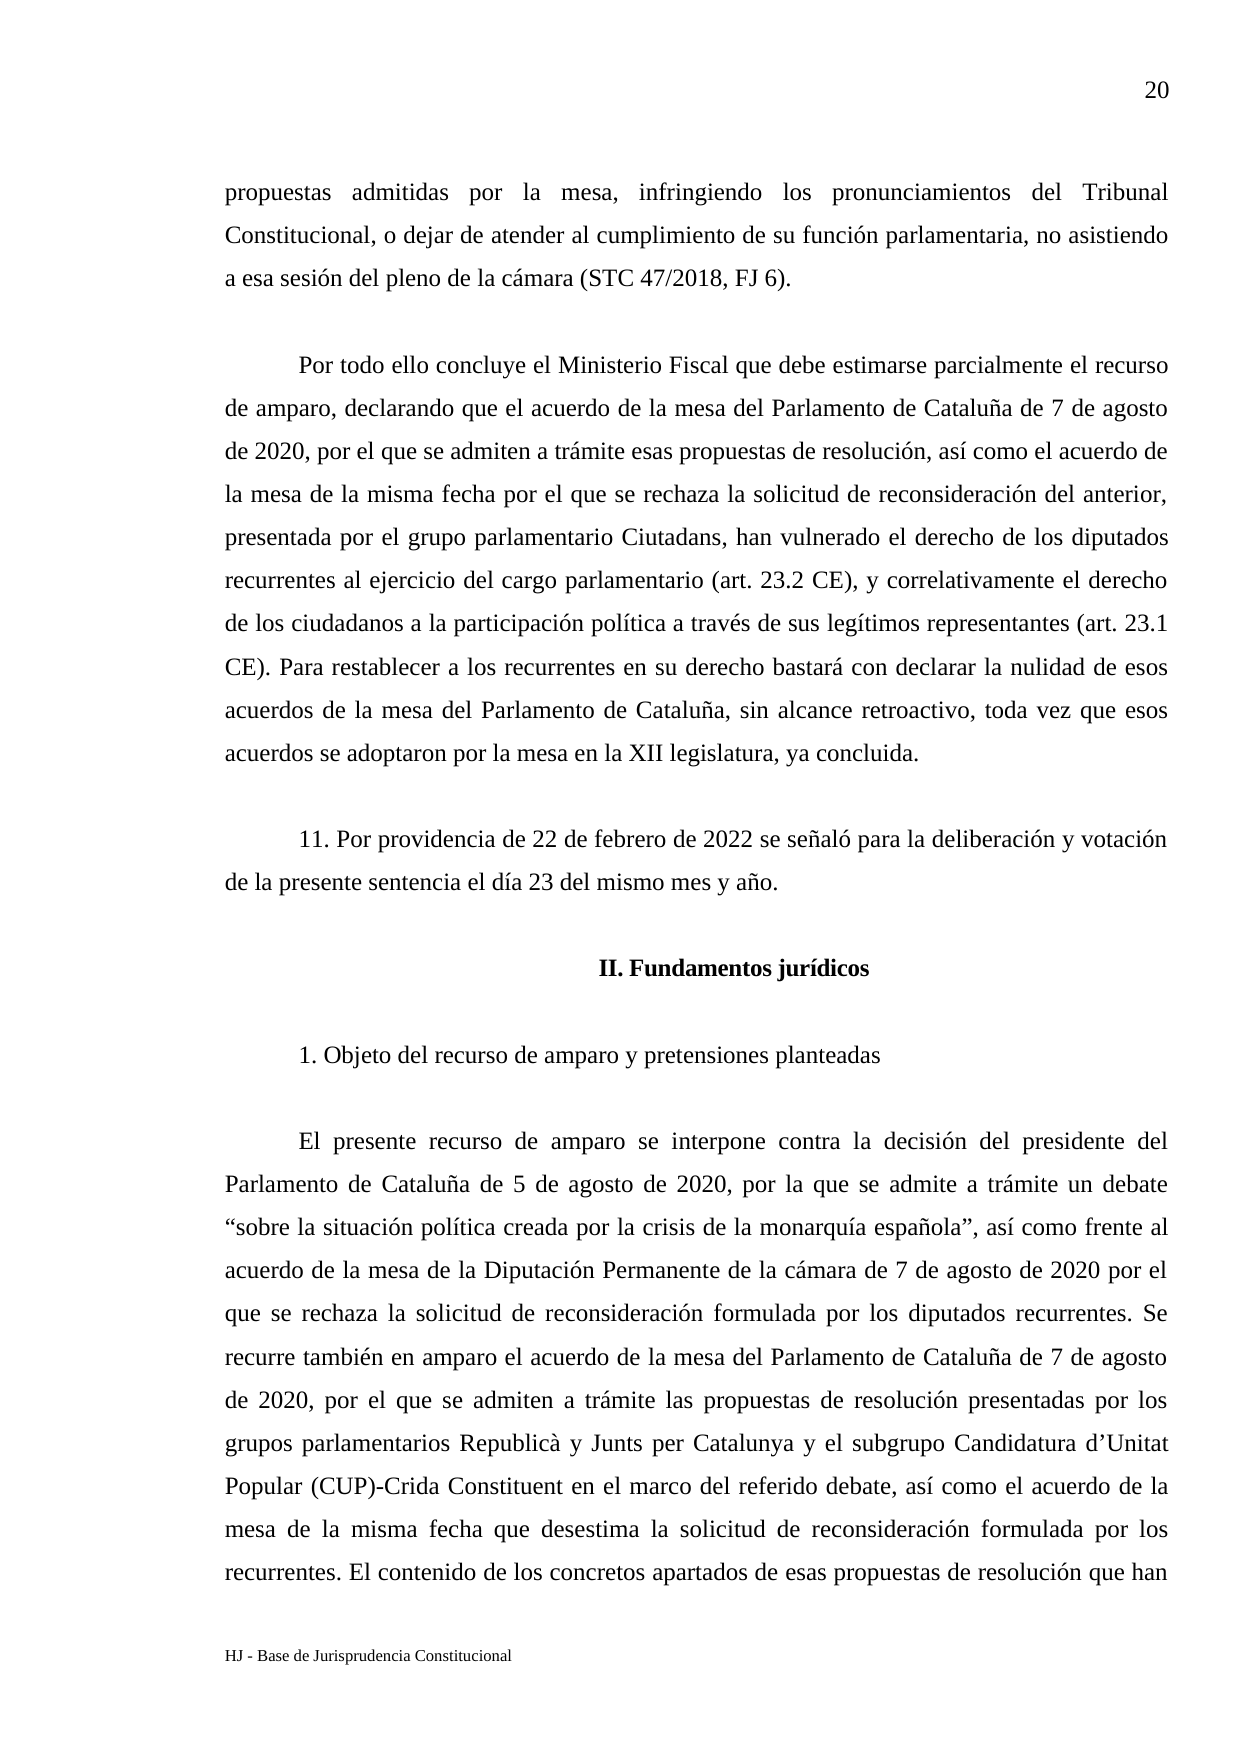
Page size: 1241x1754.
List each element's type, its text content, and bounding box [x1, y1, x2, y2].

text 1. Objeto del recurso de amparo y pretensiones planteadas [224, 1040, 1169, 1068]
subtitle II. Fundamentos jurídicos [224, 953, 1169, 982]
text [224, 177, 1169, 292]
text Por todo ello concluye el Ministerio Fiscal que debe estimarse parcialmente el recurso de amparo, declarando que el acuerdo de la mesa del Parlamento de Cataluña de 7 de agosto de 2020, por el que se admiten a trámite esas propuestas de resolución, así como el acuerdo de la mesa de la misma fecha por el que se rechaza la solicitud de reconsideración del anterior, presentada por el grupo parlamentario Ciutadans, han vulnerado el derecho de los diputados recurrentes al ejercicio del cargo parlamentario (art. 23.2 CE), y correlativamente el derecho de los ciudadanos a la participación política a través de sus legítimos representantes (art. 23.1 CE). Para restablecer a los recurrentes en su derecho bastará con declarar la nulidad de esos acuerdos de la mesa del Parlamento de Cataluña, sin alcance retroactivo, toda vez que esos acuerdos se adoptaron por la mesa en la XII legislatura, ya concluida. [224, 350, 1169, 767]
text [224, 1126, 1169, 1586]
text 11. Por providencia de 22 de febrero de 2022 se señaló para la deliberación y votación de la presente sentencia el día 23 del mismo mes y año. [224, 824, 1169, 896]
